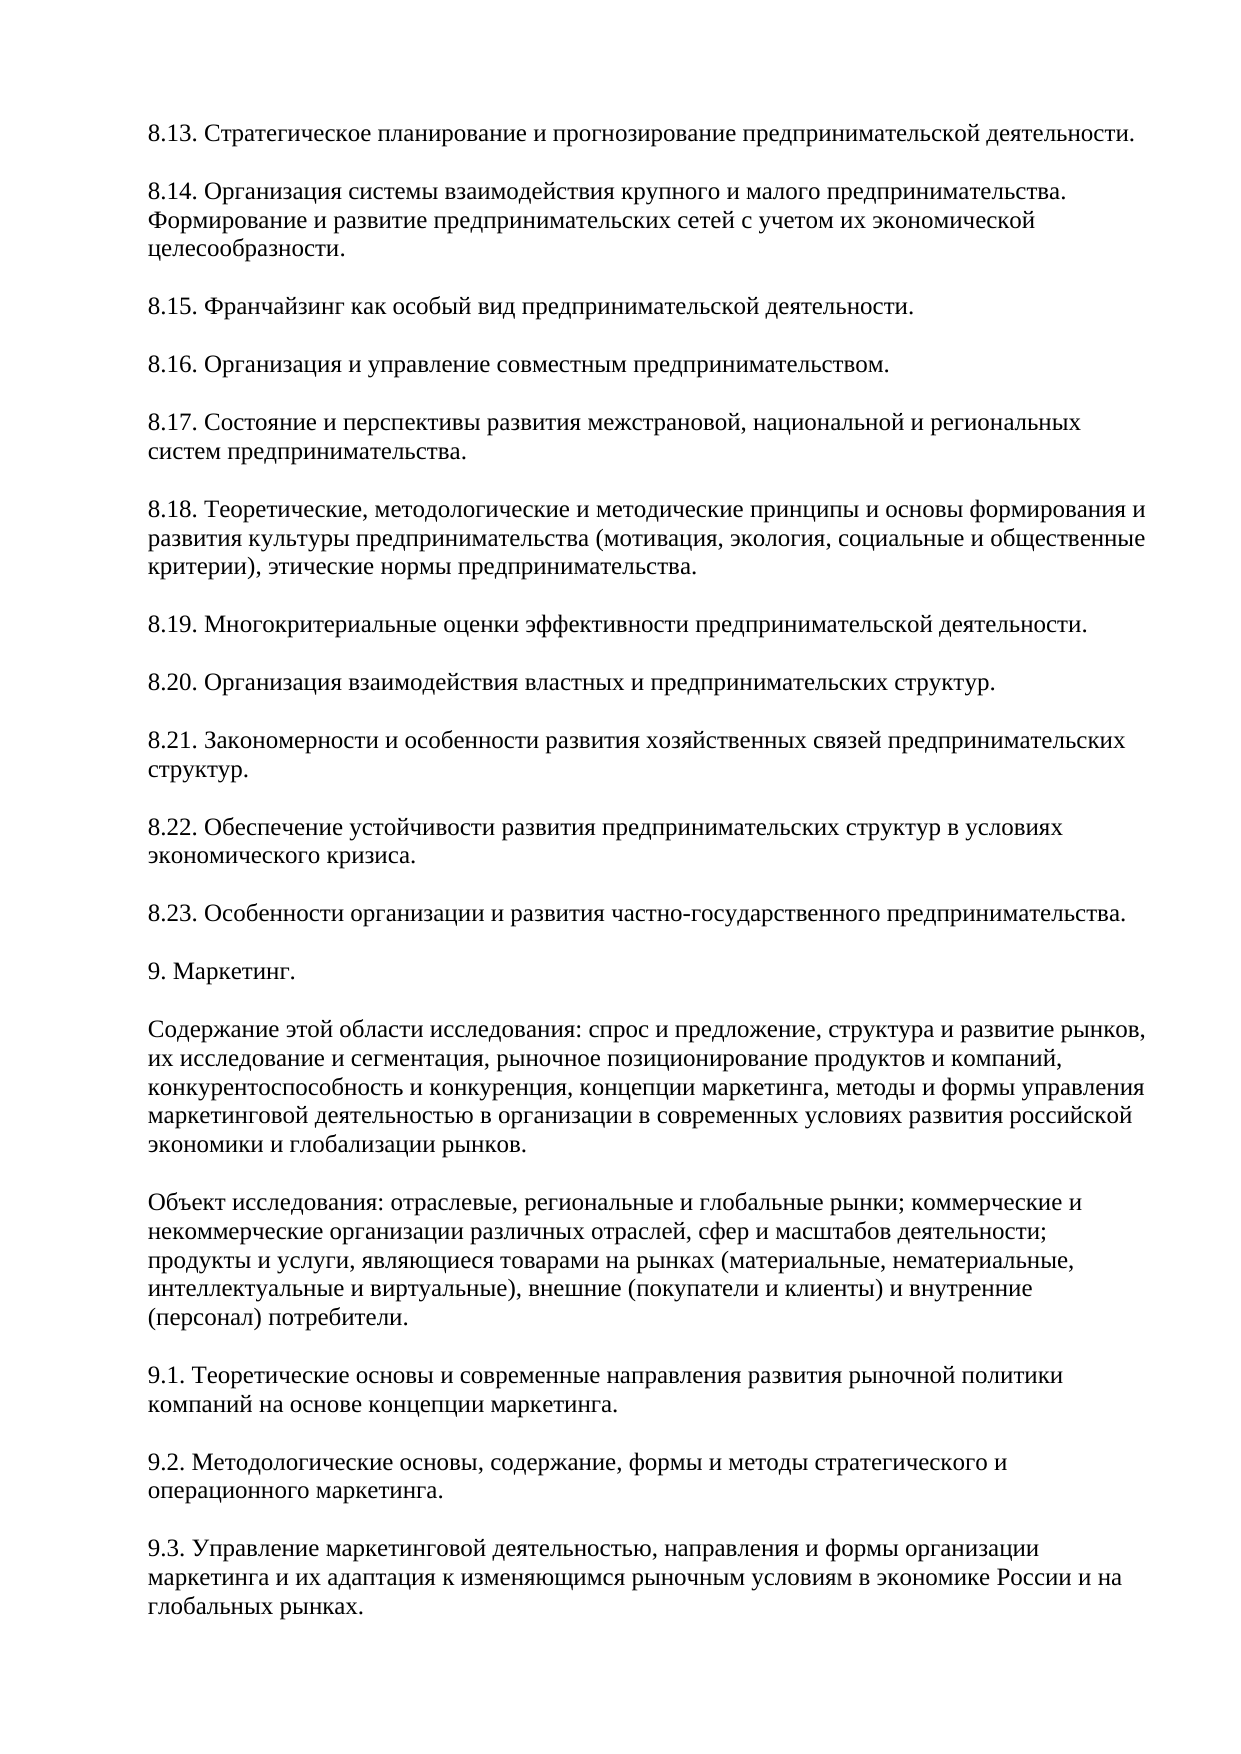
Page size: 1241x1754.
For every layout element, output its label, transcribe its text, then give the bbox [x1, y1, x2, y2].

text 8.14. Организация системы взаимодействия крупного и малого предпринимательства. Формирование и развитие предпринимательских сетей с учетом их экономической целесообразности. [148, 176, 1152, 262]
text 9.2. Методологические основы, содержание, формы и методы стратегического и операционного маркетинга. [148, 1447, 1152, 1504]
text 8.20. Организация взаимодействия властных и предпринимательских структур. [148, 667, 1152, 696]
text 8.18. Теоретические, методологические и методические принципы и основы формирования и развития культуры предпринимательства (мотивация, экология, социальные и общественные критерии), этические нормы предпринимательства. [148, 494, 1152, 580]
text 9.3. Управление маркетинговой деятельностью, направления и формы организации маркетинга и их адаптация к изменяющимся рыночным условиям в экономике России и на глобальных рынках. [148, 1533, 1152, 1620]
text 8.13. Стратегическое планирование и прогнозирование предпринимательской деятельности. [148, 118, 1152, 147]
text 8.16. Организация и управление совместным предпринимательством. [148, 349, 1152, 378]
text 8.17. Состояние и перспективы развития межстрановой, национальной и региональных систем предпринимательства. [148, 407, 1152, 465]
text 8.15. Франчайзинг как особый вид предпринимательской деятельности. [148, 291, 1152, 320]
text 8.19. Многокритериальные оценки эффективности предпринимательской деятельности. [148, 609, 1152, 638]
text Объект исследования: отраслевые, региональные и глобальные рынки; коммерческие и некоммерческие организации различных отраслей, сфер и масштабов деятельности; продукты и услуги, являющиеся товарами на рынках (материальные, нематериальные, интеллектуальные и виртуальные), внешние (покупатели и клиенты) и внутренние (персонал) потребители. [148, 1187, 1152, 1331]
text 8.21. Закономерности и особенности развития хозяйственных связей предпринимательских структур. [148, 725, 1152, 783]
text 8.23. Особенности организации и развития частно-государственного предпринимательства. [148, 898, 1152, 927]
text Содержание этой области исследования: спрос и предложение, структура и развитие рынков, их исследование и сегментация, рыночное позиционирование продуктов и компаний, конкурентоспособность и конкуренция, концепции маркетинга, методы и формы управления маркетинговой деятельностью в организации в современных условиях развития российской экономики и глобализации рынков. [148, 1014, 1152, 1158]
text 8.22. Обеспечение устойчивости развития предпринимательских структур в условиях экономического кризиса. [148, 812, 1152, 869]
text 9.1. Теоретические основы и современные направления развития рыночной политики компаний на основе концепции маркетинга. [148, 1360, 1152, 1418]
text 9. Маркетинг. [148, 956, 1152, 985]
